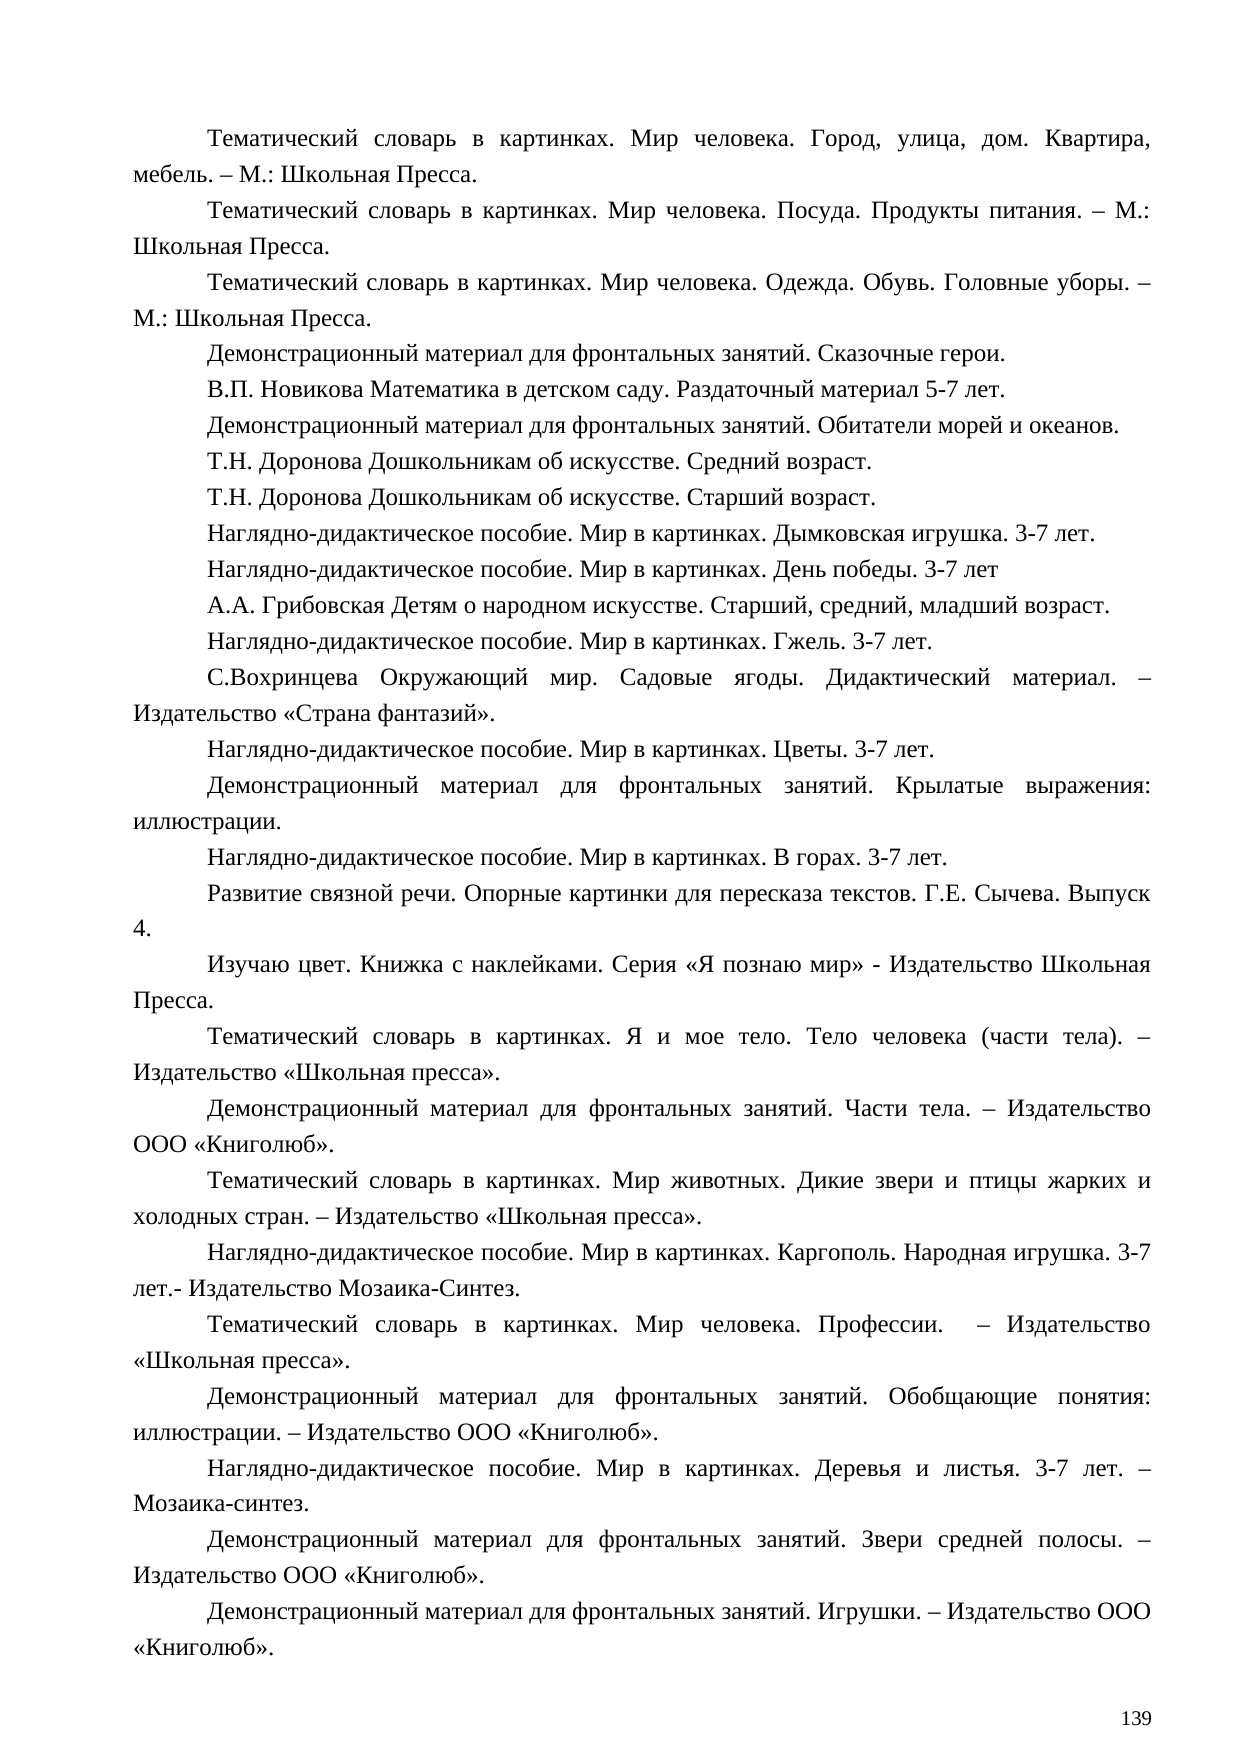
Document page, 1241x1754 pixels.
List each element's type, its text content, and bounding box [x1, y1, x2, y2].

text Демонстрационный материал для фронтальных занятий. Обобщающие понятия: иллюстрации. – Издательство ООО «Книголюб». [133, 1381, 1152, 1445]
text Наглядно-дидактическое пособие. Мир в картинках. Дымковская игрушка. 3-7 лет. [133, 518, 1152, 547]
text Наглядно-дидактическое пособие. Мир в картинках. Деревья и листья. 3-7 лет. – Мозаика-синтез. [133, 1453, 1152, 1517]
text В.П. Новикова Математика в детском саду. Раздаточный материал 5-7 лет. [133, 374, 1152, 403]
text Изучаю цвет. Книжка с наклейками. Серия «Я познаю мир» - Издательство Школьная Пресса. [133, 949, 1152, 1014]
text Тематический словарь в картинках. Мир животных. Дикие звери и птицы жарких и холодных стран. – Издательство «Школьная пресса». [133, 1165, 1152, 1230]
text Т.Н. Доронова Дошкольникам об искусстве. Средний возраст. [133, 446, 1152, 475]
text Развитие связной речи. Опорные картинки для пересказа текстов. Г.Е. Сычева. Выпуск 4. [133, 878, 1152, 942]
text Тематический словарь в картинках. Мир человека. Профессии. – Издательство «Школьная пресса». [133, 1309, 1152, 1373]
text Тематический словарь в картинках. Мир человека. Посуда. Продукты питания. – М.: Школьная Пресса. [133, 195, 1152, 259]
text Наглядно-дидактическое пособие. Мир в картинках. Гжель. 3-7 лет. [133, 626, 1152, 655]
text Демонстрационный материал для фронтальных занятий. Игрушки. – Издательство ООО «Книголюб». [133, 1596, 1152, 1661]
list С.Вохринцева Окружающий мир. Садовые ягоды. Дидактический материал. – Издательство «Страна фантазий». [133, 662, 1152, 727]
text Наглядно-дидактическое пособие. Мир в картинках. Каргополь. Народная игрушка. 3-7 лет.- Издательство Мозаика-Синтез. [133, 1237, 1152, 1302]
list Тематический словарь в картинках. Я и мое тело. Тело человека (части тела). – Издательство «Школьная пресса». [133, 1021, 1152, 1086]
text Демонстрационный материал для фронтальных занятий. Крылатые выражения: иллюстрации. [133, 770, 1152, 834]
text Тематический словарь в картинках. Мир человека. Город, улица, дом. Квартира, мебель. – М.: Школьная Пресса. [133, 123, 1152, 188]
text Т.Н. Доронова Дошкольникам об искусстве. Старший возраст. [133, 482, 1152, 511]
text Демонстрационный материал для фронтальных занятий. Части тела. – Издательство ООО «Книголюб». [133, 1093, 1152, 1158]
text Демонстрационный материал для фронтальных занятий. Обитатели морей и океанов. [133, 410, 1152, 439]
text Наглядно-дидактическое пособие. Мир в картинках. Цветы. 3-7 лет. [133, 734, 1152, 763]
text Тематический словарь в картинках. Мир человека. Одежда. Обувь. Головные уборы. – М.: Школьная Пресса. [133, 267, 1152, 331]
text Демонстрационный материал для фронтальных занятий. Звери средней полосы. – Издательство ООО «Книголюб». [133, 1524, 1152, 1589]
text Наглядно-дидактическое пособие. Мир в картинках. День победы. 3-7 лет [133, 554, 1152, 583]
text А.А. Грибовская Детям о народном искусстве. Старший, средний, младший возраст. [133, 590, 1152, 619]
text Демонстрационный материал для фронтальных занятий. Сказочные герои. [133, 338, 1152, 367]
text Наглядно-дидактическое пособие. Мир в картинках. В горах. 3-7 лет. [133, 842, 1152, 870]
